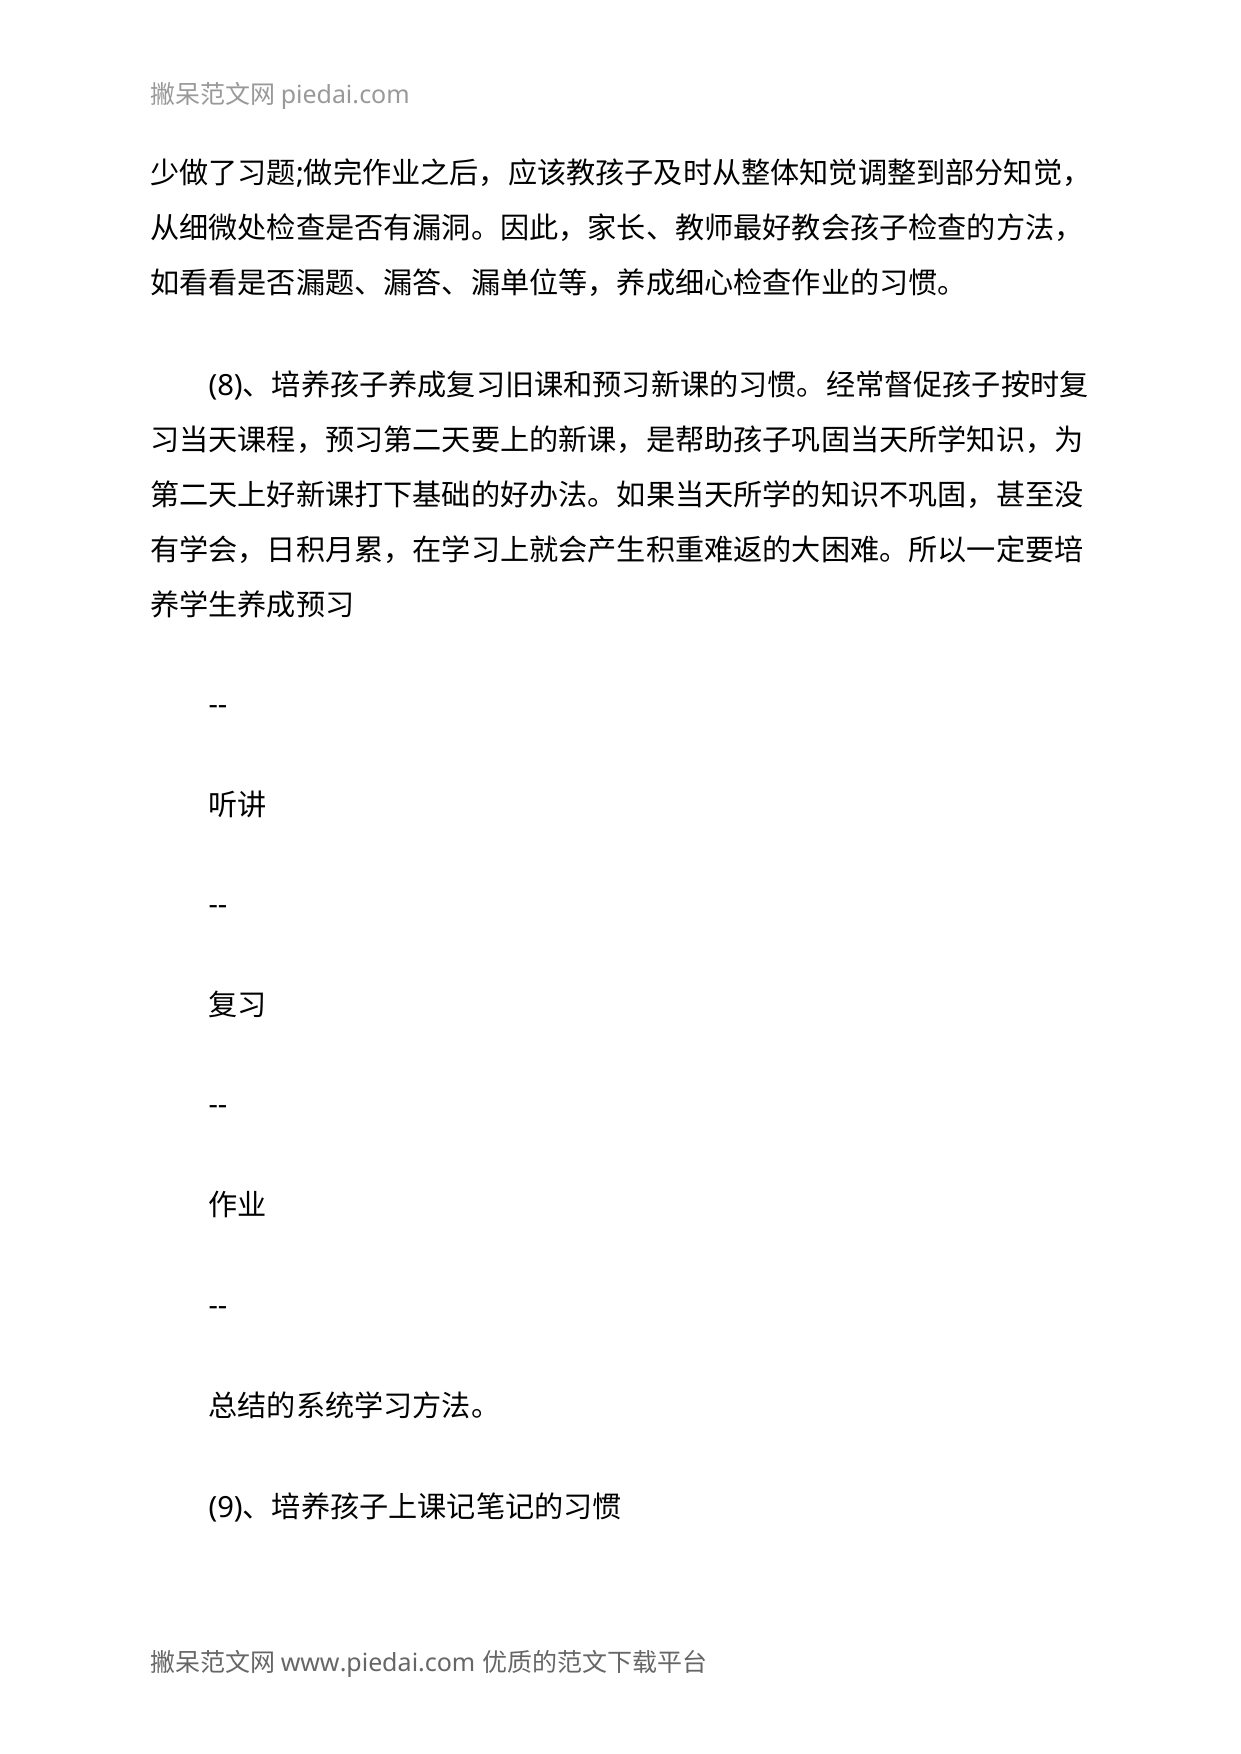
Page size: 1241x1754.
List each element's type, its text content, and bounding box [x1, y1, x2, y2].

text 总结的系统学习方法。 [150, 1382, 1090, 1424]
text 复习 [150, 982, 1090, 1024]
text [150, 150, 1090, 302]
text -- [150, 1284, 1090, 1323]
text -- [150, 1083, 1090, 1123]
text (8)、培养孩子养成复习旧课和预习新课的习惯。经常督促孩子按时复习当天课程，预习第二天要上的新课，是帮助孩子巩固当天所学知识，为第二天上好新课打下基础的好办法。如果当天所学的知识不巩固，甚至没有学会，日积月累，在学习上就会产生积重难返的大困难。所以一定要培养学生养成预习 [150, 362, 1090, 624]
text -- [150, 683, 1090, 723]
text -- [150, 883, 1090, 923]
text 听讲 [150, 782, 1090, 824]
text 作业 [150, 1182, 1090, 1224]
text (9)、培养孩子上课记笔记的习惯 [150, 1484, 1090, 1526]
